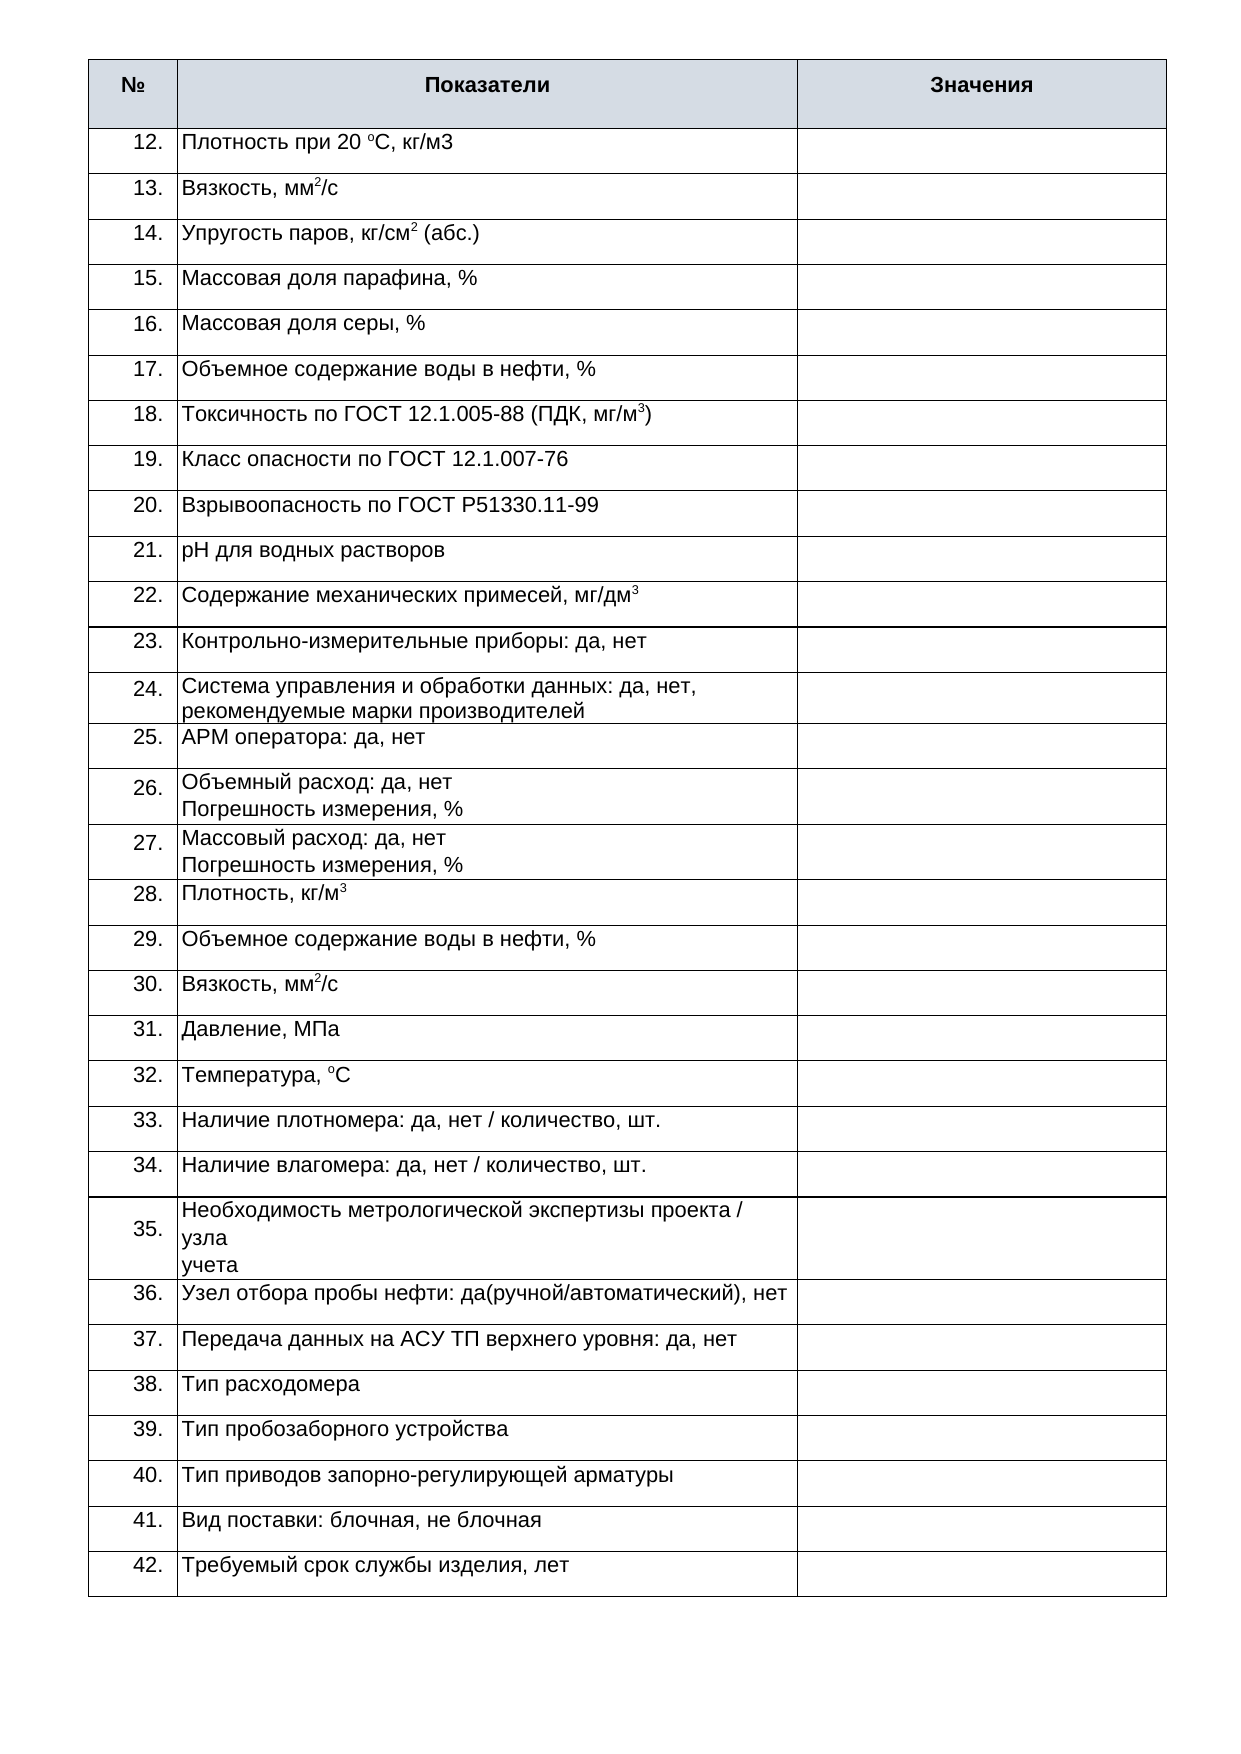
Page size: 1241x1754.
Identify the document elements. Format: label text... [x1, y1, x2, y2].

table_cell [798, 401, 1166, 445]
table_cell Объемное содержание воды в нефти, % [178, 926, 797, 970]
table_cell [798, 220, 1166, 264]
table_cell Наличие плотномера: да, нет / количество, шт. [178, 1107, 797, 1151]
table_cell [89, 446, 177, 490]
table_cell [798, 1152, 1166, 1196]
table_cell Вид поставки: блочная, не блочная [178, 1507, 797, 1551]
table_cell [89, 1107, 177, 1151]
table_cell [798, 1461, 1166, 1506]
table_cell [798, 356, 1166, 400]
table_cell [798, 1107, 1166, 1151]
table_cell [798, 1371, 1166, 1415]
table_header № [89, 60, 177, 128]
table_cell [798, 310, 1166, 354]
table_cell Необходимость метрологической экспертизы проекта / узла учета [178, 1198, 797, 1279]
table_cell Плотность, кг/м3 [178, 880, 797, 924]
table_cell Упругость паров, кг/см2 (абс.) [178, 220, 797, 264]
table_cell [89, 1416, 177, 1460]
table_cell [89, 673, 177, 723]
table_cell [798, 129, 1166, 173]
table_cell Тип приводов запорно-регулирующей арматуры [178, 1461, 797, 1506]
table_cell Плотность при 20 оС, кг/м3 [178, 129, 797, 173]
table_cell [89, 537, 177, 581]
table_cell Вязкость, мм2/с [178, 174, 797, 218]
table_cell [798, 1280, 1166, 1324]
table_header Показатели [178, 60, 797, 128]
table_cell [89, 769, 177, 824]
table_cell pH для водных растворов [178, 537, 797, 581]
table_cell Класс опасности по ГОСТ 12.1.007-76 [178, 446, 797, 490]
table_cell [798, 537, 1166, 581]
table_cell [89, 1061, 177, 1106]
table_cell [89, 1461, 177, 1506]
table_cell Объемный расход: да, нет Погрешность измерения, % [178, 769, 797, 824]
table_cell [89, 971, 177, 1015]
table_cell [89, 926, 177, 970]
table_cell [89, 1016, 177, 1060]
table_cell [89, 310, 177, 354]
table_cell Система управления и обработки данных: да, нет, рекомендуемые марки производителей [178, 673, 797, 723]
table_cell [89, 265, 177, 309]
table_cell [89, 1325, 177, 1370]
table_cell [798, 724, 1166, 768]
table_cell [798, 1325, 1166, 1370]
table_cell [798, 880, 1166, 924]
table_cell Вязкость, мм2/с [178, 971, 797, 1015]
table_cell [89, 1371, 177, 1415]
table_cell [89, 1280, 177, 1324]
table_cell [798, 673, 1166, 723]
table_cell [89, 724, 177, 768]
table_cell [798, 1016, 1166, 1060]
table_cell [798, 971, 1166, 1015]
table_cell [798, 1507, 1166, 1551]
table_cell Объемное содержание воды в нефти, % [178, 356, 797, 400]
table_cell [89, 491, 177, 536]
table_cell [798, 628, 1166, 672]
table_cell [89, 1507, 177, 1551]
table_cell [798, 582, 1166, 626]
table_cell [798, 1416, 1166, 1460]
table_cell [89, 356, 177, 400]
table_cell Массовая доля парафина, % [178, 265, 797, 309]
table_cell [798, 825, 1166, 879]
table_cell [89, 628, 177, 672]
table_cell [798, 1061, 1166, 1106]
table_cell Передача данных на АСУ ТП верхнего уровня: да, нет [178, 1325, 797, 1370]
table_cell Давление, МПа [178, 1016, 797, 1060]
table_cell [798, 446, 1166, 490]
table_cell Тип расходомера [178, 1371, 797, 1415]
table_cell [798, 1198, 1166, 1279]
table_cell Массовая доля серы, % [178, 310, 797, 354]
table_cell [89, 825, 177, 879]
table_header Значения [798, 60, 1166, 128]
table_cell [798, 491, 1166, 536]
table_cell [798, 174, 1166, 218]
table_cell [89, 582, 177, 626]
table_cell Контрольно-измерительные приборы: да, нет [178, 628, 797, 672]
table_cell Наличие влагомера: да, нет / количество, шт. [178, 1152, 797, 1196]
table_cell Требуемый срок службы изделия, лет [178, 1552, 797, 1596]
table_cell Узел отбора пробы нефти: да(ручной/автоматический), нет [178, 1280, 797, 1324]
table_cell [89, 174, 177, 218]
table_cell Токсичность по ГОСТ 12.1.005-88 (ПДК, мг/м3) [178, 401, 797, 445]
table_cell Содержание механических примесей, мг/дм3 [178, 582, 797, 626]
table_cell [798, 1552, 1166, 1596]
table_cell АРМ оператора: да, нет [178, 724, 797, 768]
table_cell [798, 926, 1166, 970]
table_cell [798, 265, 1166, 309]
table_cell Массовый расход: да, нет Погрешность измерения, % [178, 825, 797, 879]
table_cell [89, 401, 177, 445]
table_cell Взрывоопасность по ГОСТ Р51330.11-99 [178, 491, 797, 536]
table_cell [89, 880, 177, 924]
table_cell [89, 1198, 177, 1279]
table_cell [89, 220, 177, 264]
table_cell [89, 1152, 177, 1196]
table_cell [89, 1552, 177, 1596]
table_cell [89, 129, 177, 173]
table_cell [798, 769, 1166, 824]
table_cell Температура, оС [178, 1061, 797, 1106]
table_cell Тип пробозаборного устройства [178, 1416, 797, 1460]
